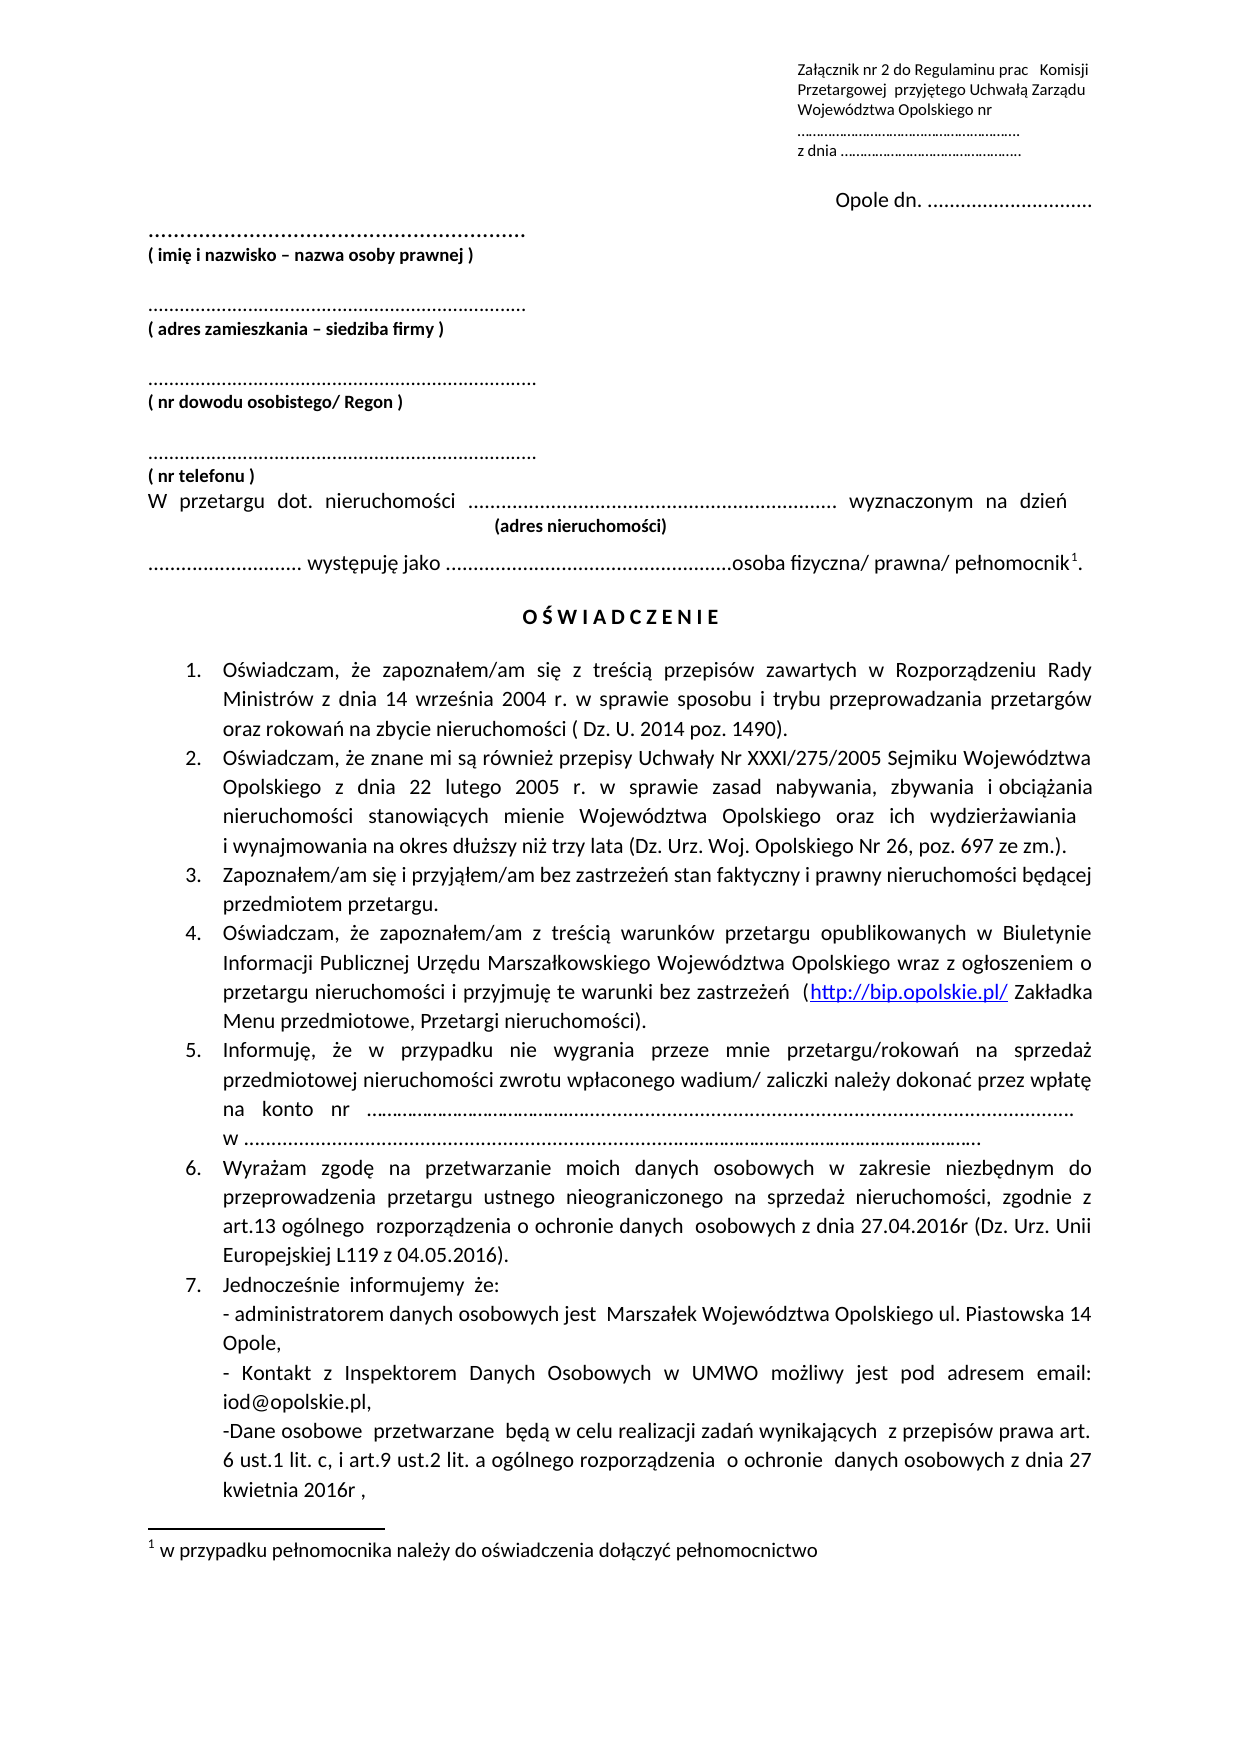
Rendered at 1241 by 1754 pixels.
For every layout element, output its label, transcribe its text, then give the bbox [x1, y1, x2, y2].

list Oświadczam, że znane mi są również przepisy Uchwały Nr XXXI/275/2005 Sejmiku Województwa Opolskiego z dnia 22 lutego 2005 r. w sprawie zasad nabywania, zbywania i obciążania nieruchomości stanowiących mienie Województwa Opolskiego oraz ich wydzierżawiania i wynajmowania na okres dłuższy niż trzy lata (Dz. Urz. Woj. Opolskiego Nr 26, poz. 697 ze zm.). [185, 744, 1093, 858]
text - Kontakt z Inspektorem Danych Osobowych w UMWO możliwy jest pod adresem email: iod@opolskie.pl, [223, 1359, 1093, 1414]
list Oświadczam, że zapoznałem/am z treścią warunków przetargu opublikowanych w Biuletynie Informacji Publicznej Urzędu Marszałkowskiego Województwa Opolskiego wraz z ogłoszeniem o przetargu nieruchomości i przyjmuję te warunki bez zastrzeżeń (http://bip.opolskie.pl/ Zakładka Menu przedmiotowe, Przetargi nieruchomości). [185, 919, 1093, 1034]
text Opole dn. .............................. [738, 186, 1093, 213]
list Wyrażam zgodę na przetwarzanie moich danych osobowych w zakresie niezbędnym do przeprowadzenia przetargu ustnego nieograniczonego na sprzedaż nieruchomości, zgodnie z art.13 ogólnego rozporządzenia o ochronie danych osobowych z dnia 27.04.2016r (Dz. Urz. Unii Europejskiej L119 z 04.05.2016). [185, 1154, 1093, 1268]
text z dnia ……………………………………….. [797, 140, 1093, 161]
text ( nr telefonu ) [148, 464, 1093, 487]
list Informuję, że w przypadku nie wygrania przeze mnie przetargu/rokowań na sprzedaż przedmiotowej nieruchomości zwrotu wpłaconego wadium/ zaliczki należy dokonać przez wpłatę na konto nr ………………………………….…......................................................................................... w ...............................................................................…………………………………………………… [185, 1037, 1093, 1151]
text .......................................................................... [148, 439, 1093, 464]
text W przetargu dot. nieruchomości ................................................................... wyznaczonym na dzień (adres nieruchomości) [148, 487, 1093, 537]
text ........................................................................ [148, 292, 1093, 317]
text ............................................................ [148, 213, 1093, 243]
text O Ś W I A D C Z E N I E [148, 603, 1093, 629]
text ( imię i nazwisko – nazwa osoby prawnej ) [148, 243, 1093, 266]
list Zapoznałem/am się i przyjąłem/am bez zastrzeżeń stan faktyczny i prawny nieruchomości będącej przedmiotem przetargu. [185, 861, 1093, 917]
list Oświadczam, że zapoznałem/am się z treścią przepisów zawartych w Rozporządzeniu Rady Ministrów z dnia 14 września 2004 r. w sprawie sposobu i trybu przeprowadzania przetargów oraz rokowań na zbycie nieruchomości ( Dz. U. 2014 poz. 1490). [185, 656, 1093, 741]
text - administratorem danych osobowych jest Marszałek Województwa Opolskiego ul. Piastowska 14 Opole, [223, 1300, 1093, 1356]
text .......................................................................... [148, 365, 1093, 391]
text -Dane osobowe przetwarzane będą w celu realizacji zadań wynikających z przepisów prawa art. 6 ust.1 lit. c, i art.9 ust.2 lit. a ogólnego rozporządzenia o ochronie danych osobowych z dnia 27 kwietnia 2016r , [223, 1417, 1093, 1502]
text Załącznik nr 2 do Regulaminu prac Komisji Przetargowej przyjętego Uchwałą Zarządu Województwa Opolskiego nr …………………………………………………. [797, 59, 1093, 140]
text ( nr dowodu osobistego/ Regon ) [148, 391, 1093, 414]
text ( adres zamieszkania – siedziba firmy ) [148, 317, 1093, 340]
text ............................ występuję jako ....................................................osoba fizyczna/ prawna/ pełnomocnik. [148, 549, 1093, 576]
list Jednocześnie informujemy że: [185, 1271, 1093, 1297]
